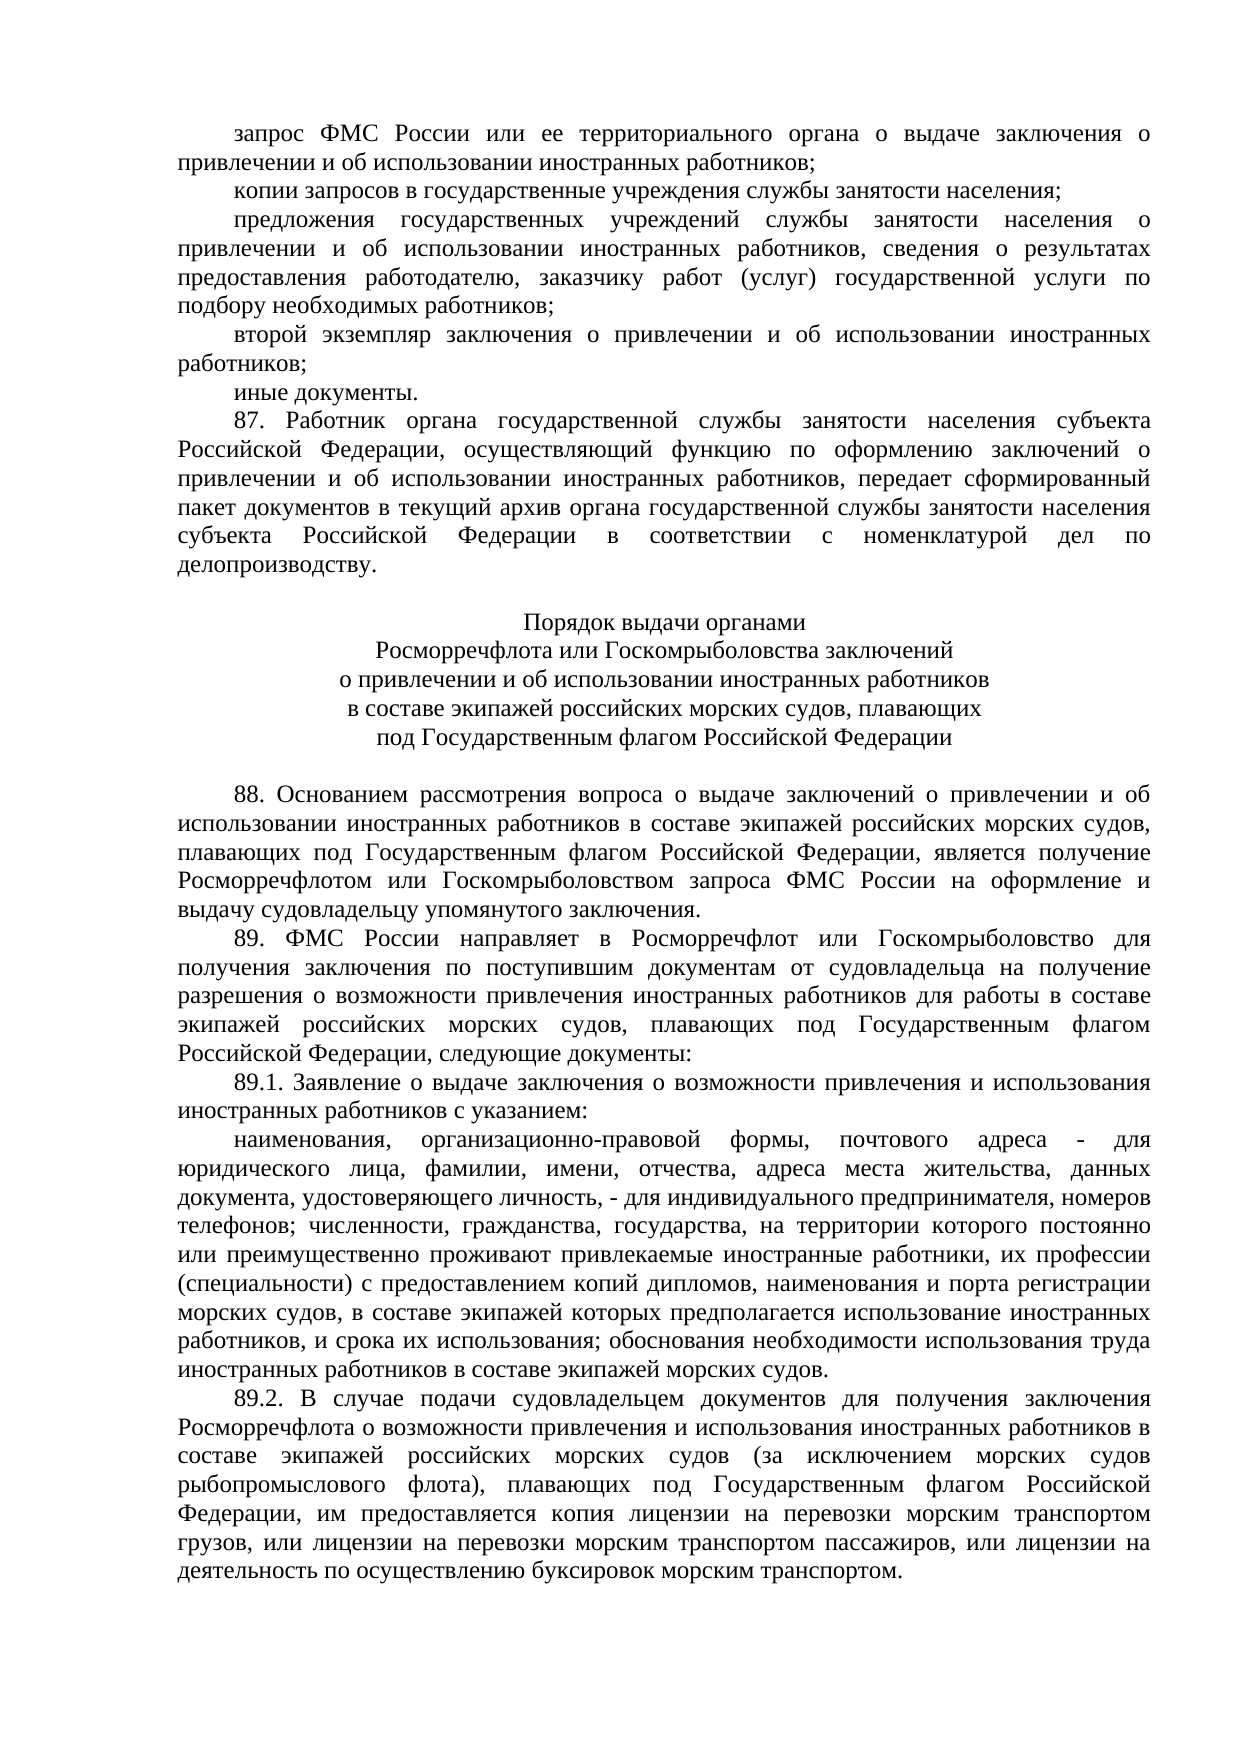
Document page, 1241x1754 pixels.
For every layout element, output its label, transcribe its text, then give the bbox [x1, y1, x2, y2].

text под Государственным флагом Российской Федерации [177, 722, 1152, 751]
text Росморречфлота или Госкомрыболовства заключений [177, 636, 1152, 664]
text запрос ФМС России или ее территориального органа о выдаче заключения о привлечении и об использовании иностранных работников; [177, 118, 1152, 176]
text о привлечении и об использовании иностранных работников [177, 664, 1152, 693]
text иные документы. [177, 377, 1152, 406]
text копии запросов в государственные учреждения службы занятости населения; [177, 176, 1152, 204]
text второй экземпляр заключения о привлечении и об использовании иностранных работников; [177, 319, 1152, 377]
text 89.2. В случае подачи судовладельцем документов для получения заключения Росморречфлота о возможности привлечения и использования иностранных работников в составе экипажей российских морских судов (за исключением морских судов рыбопромыслового флота), плавающих под Государственным флагом Российской Федерации, им предоставляется копия лицензии на перевозки морским транспортом грузов, или лицензии на перевозки морским транспортом пассажиров, или лицензии на деятельность по осуществлению буксировок морским транспортом. [177, 1383, 1152, 1584]
text 89. ФМС России направляет в Росморречфлот или Госкомрыболовство для получения заключения по поступившим документам от судовладельца на получение разрешения о возможности привлечения иностранных работников для работы в составе экипажей российских морских судов, плавающих под Государственным флагом Российской Федерации, следующие документы: [177, 923, 1152, 1067]
text 89.1. Заявление о выдаче заключения о возможности привлечения и использования иностранных работников с указанием: [177, 1067, 1152, 1124]
text 88. Основанием рассмотрения вопроса о выдаче заключений о привлечении и об использовании иностранных работников в составе экипажей российских морских судов, плавающих под Государственным флагом Российской Федерации, является получение Росморречфлотом или Госкомрыболовством запроса ФМС России на оформление и выдачу судовладельцу упомянутого заключения. [177, 779, 1152, 923]
text 87. Работник органа государственной службы занятости населения субъекта Российской Федерации, осуществляющий функцию по оформлению заключений о привлечении и об использовании иностранных работников, передает сформированный пакет документов в текущий архив органа государственной службы занятости населения субъекта Российской Федерации в соответствии с номенклатурой дел по делопроизводству. [177, 406, 1152, 578]
text наименования, организационно-правовой формы, почтового адреса - для юридического лица, фамилии, имени, отчества, адреса места жительства, данных документа, удостоверяющего личность, - для индивидуального предпринимателя, номеров телефонов; численности, гражданства, государства, на территории которого постоянно или преимущественно проживают привлекаемые иностранные работники, их профессии (специальности) с предоставлением копий дипломов, наименования и порта регистрации морских судов, в составе экипажей которых предполагается использование иностранных работников, и срока их использования; обоснования необходимости использования труда иностранных работников в составе экипажей морских судов. [177, 1124, 1152, 1383]
text предложения государственных учреждений службы занятости населения о привлечении и об использовании иностранных работников, сведения о результатах предоставления работодателю, заказчику работ (услуг) государственной услуги по подбору необходимых работников; [177, 204, 1152, 319]
text Порядок выдачи органами [177, 607, 1152, 636]
text в составе экипажей российских морских судов, плавающих [177, 693, 1152, 722]
